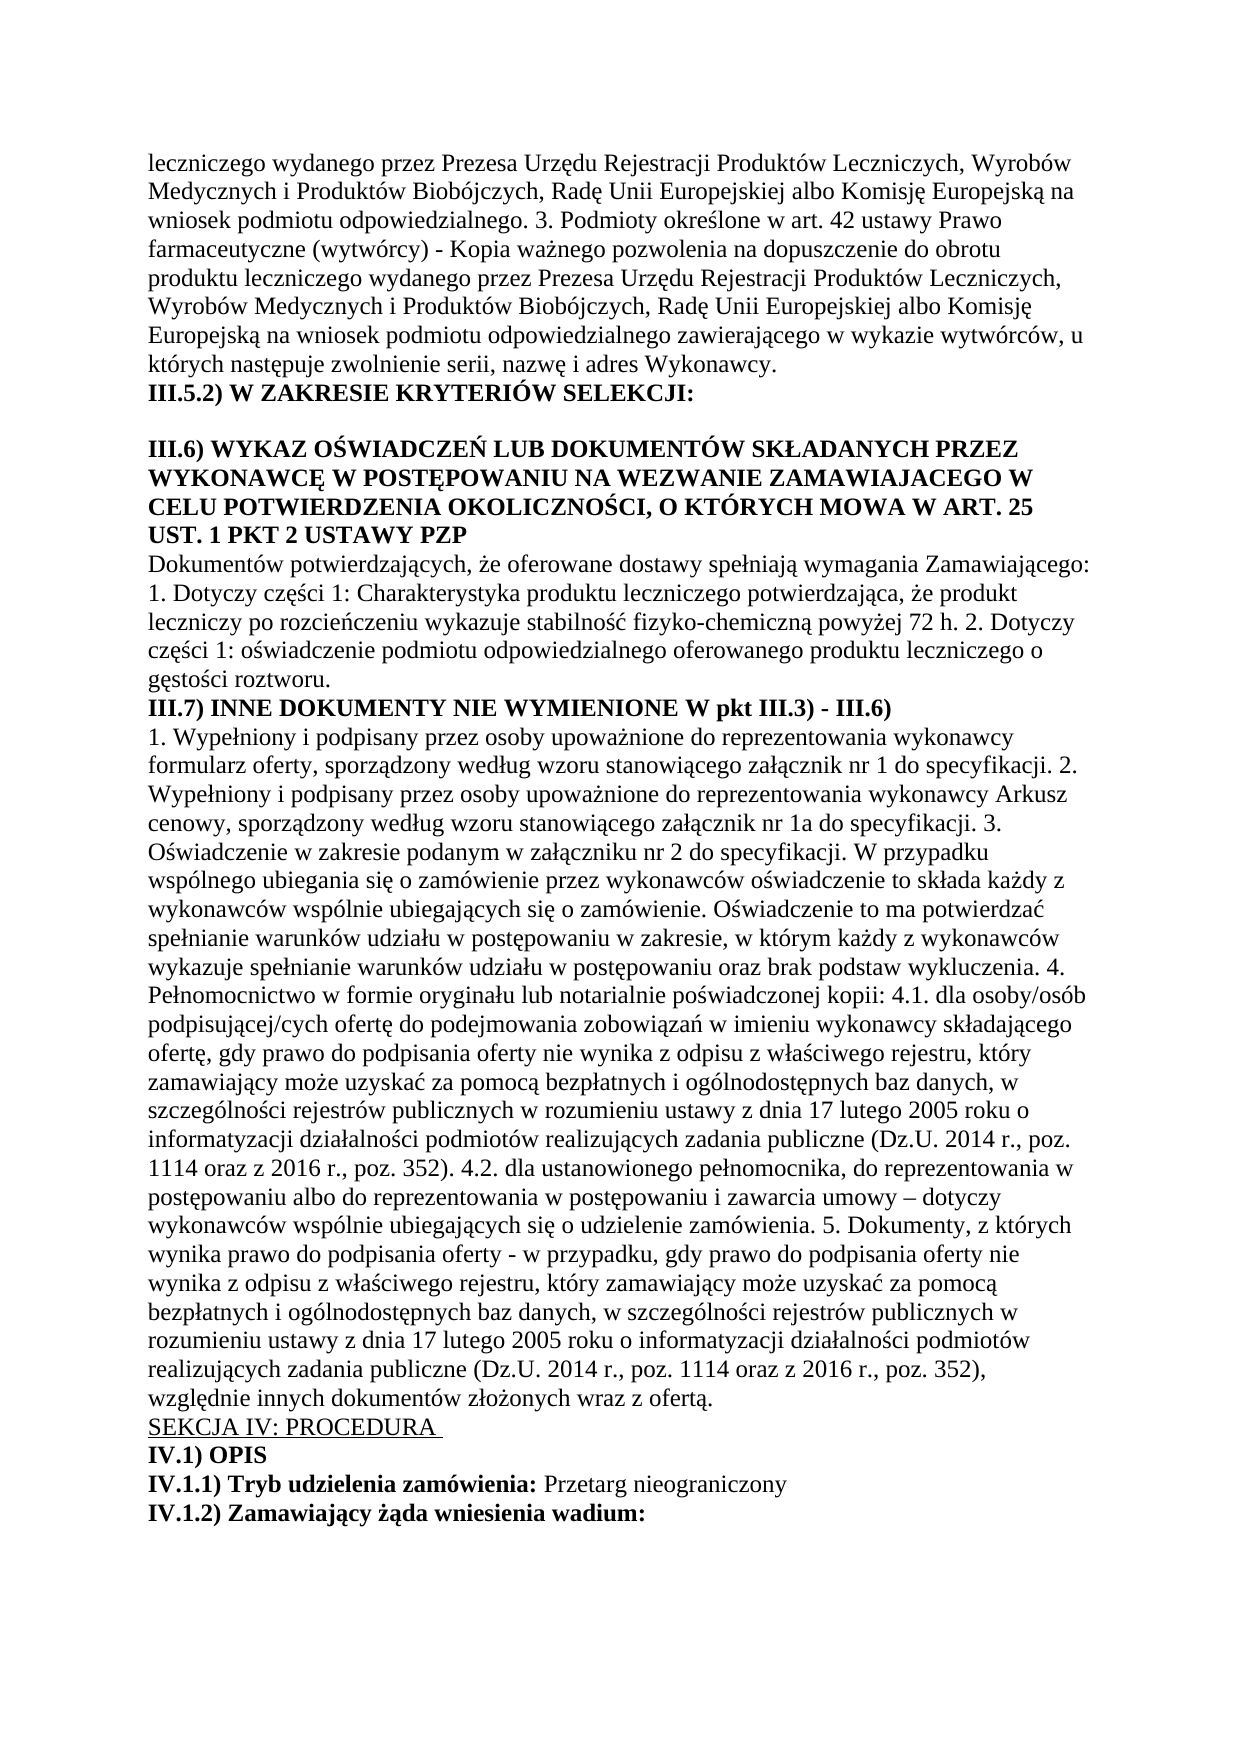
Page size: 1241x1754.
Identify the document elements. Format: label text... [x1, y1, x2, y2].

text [148, 148, 1093, 434]
text 1. Wypełniony i podpisany przez osoby upoważnione do reprezentowania wykonawcy formularz oferty, sporządzony według wzoru stanowiącego załącznik nr 1 do specyfikacji. 2. Wypełniony i podpisany przez osoby upoważnione do reprezentowania wykonawcy Arkusz cenowy, sporządzony według wzoru stanowiącego załącznik nr 1a do specyfikacji. 3. Oświadczenie w zakresie podanym w załączniku nr 2 do specyfikacji. W przypadku wspólnego ubiegania się o zamówienie przez wykonawców oświadczenie to składa każdy z wykonawców wspólnie ubiegających się o zamówienie. Oświadczenie to ma potwierdzać spełnianie warunków udziału w postępowaniu w zakresie, w którym każdy z wykonawców wykazuje spełnianie warunków udziału w postępowaniu oraz brak podstaw wykluczenia. 4. Pełnomocnictwo w formie oryginału lub notarialnie poświadczonej kopii: 4.1. dla osoby/osób podpisującej/cych ofertę do podejmowania zobowiązań w imieniu wykonawcy składającego ofertę, gdy prawo do podpisania oferty nie wynika z odpisu z właściwego rejestru, który zamawiający może uzyskać za pomocą bezpłatnych i ogólnodostępnych baz danych, w szczególności rejestrów publicznych w rozumieniu ustawy z dnia 17 lutego 2005 roku o informatyzacji działalności podmiotów realizujących zadania publiczne (Dz.U. 2014 r., poz. 1114 oraz z 2016 r., poz. 352). 4.2. dla ustanowionego pełnomocnika, do reprezentowania w postępowaniu albo do reprezentowania w postępowaniu i zawarcia umowy – dotyczy wykonawców wspólnie ubiegających się o udzielenie zamówienia. 5. Dokumenty, z których wynika prawo do podpisania oferty - w przypadku, gdy prawo do podpisania oferty nie wynika z odpisu z właściwego rejestru, który zamawiający może uzyskać za pomocą bezpłatnych i ogólnodostępnych baz danych, w szczególności rejestrów publicznych w rozumieniu ustawy z dnia 17 lutego 2005 roku o informatyzacji działalności podmiotów realizujących zadania publiczne (Dz.U. 2014 r., poz. 1114 oraz z 2016 r., poz. 352), względnie innych dokumentów złożonych wraz z ofertą. [148, 722, 1093, 1412]
text Dokumentów potwierdzających, że oferowane dostawy spełniają wymagania Zamawiającego: 1. Dotyczy części 1: Charakterystyka produktu leczniczego potwierdzająca, że produkt leczniczy po rozcieńczeniu wykazuje stabilność fizyko-chemiczną powyżej 72 h. 2. Dotyczy części 1: oświadczenie podmiotu odpowiedzialnego oferowanego produktu leczniczego o gęstości roztworu. [148, 549, 1093, 693]
text III.6) WYKAZ OŚWIADCZEŃ LUB DOKUMENTÓW SKŁADANYCH PRZEZ WYKONAWCĘ W POSTĘPOWANIU NA WEZWANIE ZAMAWIAJACEGO W CELU POTWIERDZENIA OKOLICZNOŚCI, O KTÓRYCH MOWA W ART. 25 UST. 1 PKT 2 USTAWY PZP [148, 434, 1093, 549]
text SEKCJA IV: PROCEDURA [148, 1412, 1093, 1441]
text IV.1) OPIS IV.1.1) Tryb udzielenia zamówienia: Przetarg nieograniczony IV.1.2) Zamawiający żąda wniesienia wadium: [148, 1441, 1093, 1527]
text III.7) INNE DOKUMENTY NIE WYMIENIONE W pkt III.3) - III.6) [148, 693, 1093, 722]
